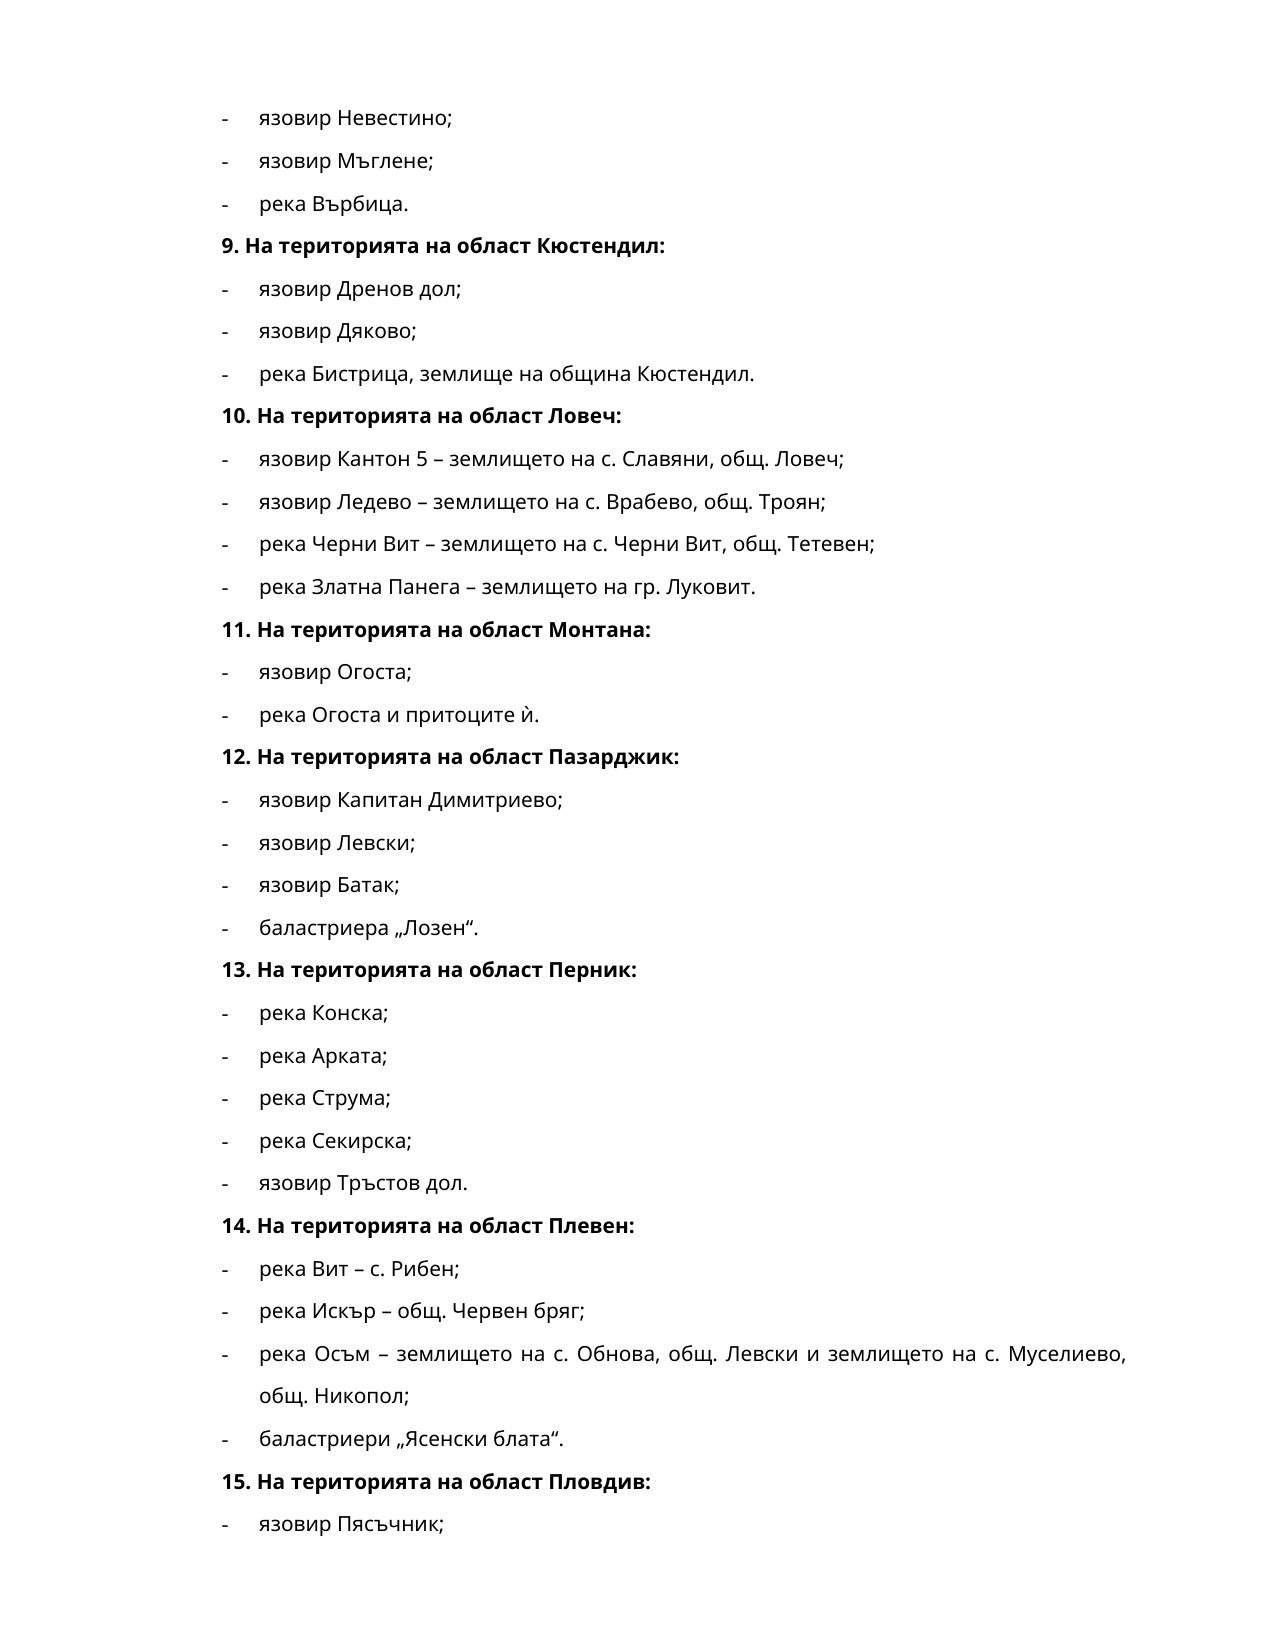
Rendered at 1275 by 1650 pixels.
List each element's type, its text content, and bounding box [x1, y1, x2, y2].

list язовир Пясъчник; [221, 1509, 1127, 1538]
text 11. На територията на област Монтана: [148, 615, 1127, 643]
list река Черни Вит – землището на с. Черни Вит, общ. Тетевен; [221, 529, 1127, 558]
list язовир Невестино; [221, 103, 1127, 132]
list баластриери „Ясенски блата“. [221, 1424, 1127, 1453]
list язовир Огоста; [221, 657, 1127, 686]
list река Арката; [221, 1041, 1127, 1069]
text 12. На територията на област Пазарджик: [148, 742, 1127, 771]
list язовир Батак; [221, 870, 1127, 899]
list река Секирска; [221, 1126, 1127, 1154]
text 14. На територията на област Плевен: [148, 1211, 1127, 1239]
text 9. На територията на област Кюстендил: [221, 231, 1127, 260]
list река Конска; [221, 998, 1127, 1027]
text 15. На територията на област Пловдив: [148, 1467, 1127, 1495]
list язовир Ледево – землището на с. Врабево, общ. Троян; [221, 487, 1127, 515]
list язовир Дяково; [221, 316, 1127, 345]
list баластриера „Лозен“. [221, 913, 1127, 941]
list река Златна Панега – землището на гр. Луковит. [221, 572, 1127, 601]
list язовир Левски; [221, 828, 1127, 856]
list язовир Дренов дол; [221, 274, 1127, 302]
list язовир Тръстов дол. [221, 1168, 1127, 1197]
list язовир Капитан Димитриево; [221, 785, 1127, 813]
list река Огоста и притоците ѝ. [221, 700, 1127, 728]
list река Струма; [221, 1083, 1127, 1112]
text 13. На територията на област Перник: [148, 956, 1127, 984]
text 10. На територията на област Ловеч: [221, 402, 1127, 430]
list язовир Мъглене; [221, 146, 1127, 174]
list река Вит – с. Рибен; [221, 1254, 1127, 1282]
list река Бистрица, землище на община Кюстендил. [221, 359, 1127, 387]
list река Искър – общ. Червен бряг; [221, 1296, 1127, 1325]
list язовир Кантон 5 – землището на с. Славяни, общ. Ловеч; [221, 444, 1127, 473]
list река Осъм – землището на с. Обнова, общ. Левски и землището на с. Муселиево, общ. Никопол; [221, 1339, 1127, 1410]
list река Върбица. [221, 189, 1127, 217]
